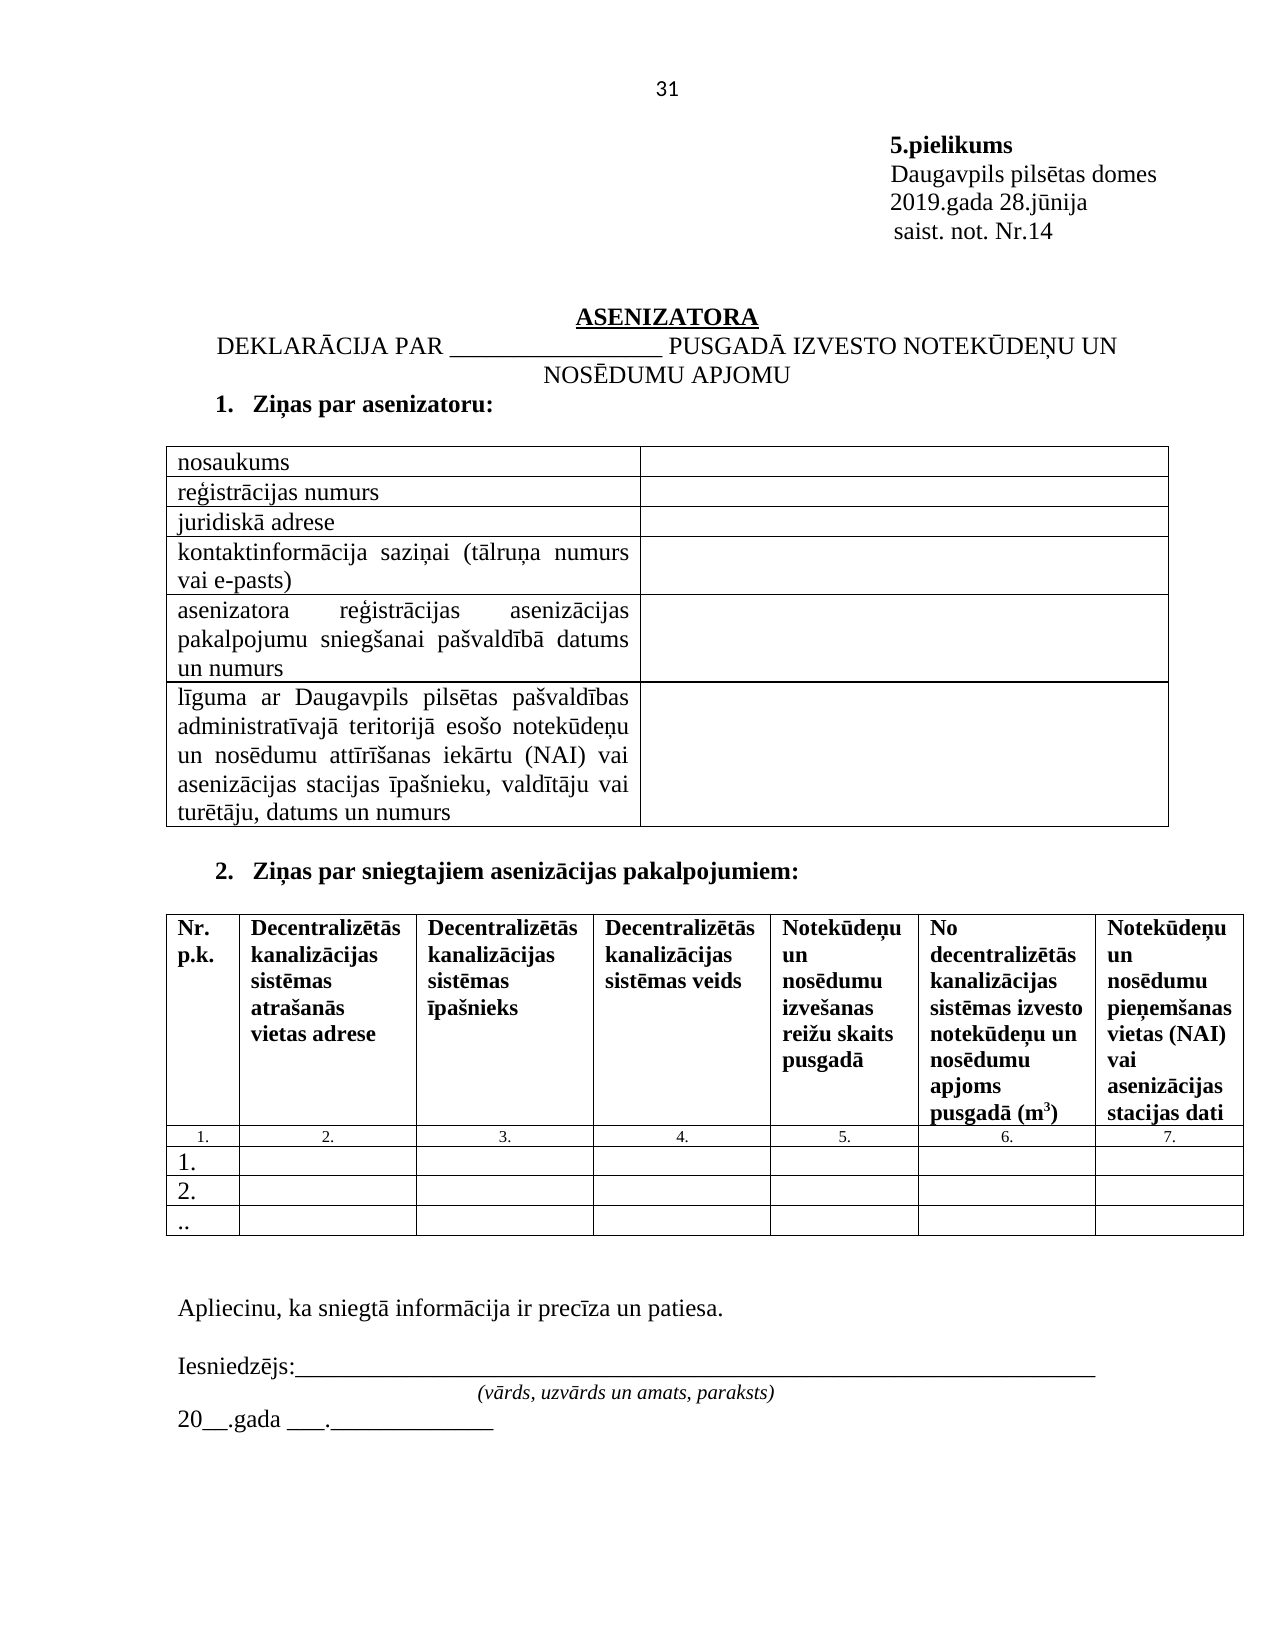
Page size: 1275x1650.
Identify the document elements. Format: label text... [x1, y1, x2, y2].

table_cell 2. [240, 1126, 416, 1146]
table_cell [919, 1206, 1095, 1235]
table_cell [771, 1147, 918, 1175]
text 20__.gada ___._____________ [177, 1404, 1157, 1432]
table_cell kontaktinformācija saziņai (tālruņa numurs vai e-pasts) [167, 537, 640, 594]
table_cell [240, 1176, 416, 1205]
table_cell līguma ar Daugavpils pilsētas pašvaldības administratīvajā teritorijā esošo notekūdeņu un nosēdumu attīrīšanas iekārtu (NAI) vai asenizācijas stacijas īpašnieku, valdītāju vai turētāju, datums un numurs [167, 683, 640, 826]
table_cell [594, 1206, 770, 1235]
table_cell .. [167, 1206, 239, 1235]
table_cell [1096, 1176, 1243, 1205]
table_cell 1. [167, 1126, 239, 1146]
text Apliecinu, ka sniegtā informācija ir precīza un patiesa. [177, 1293, 1157, 1322]
text 2019.gada 28.jūnija [177, 187, 1157, 216]
table_header Nr. p.k. [167, 915, 239, 1125]
table_cell [641, 595, 1168, 681]
text saist. not. Nr.14 [177, 216, 1157, 245]
table_cell [594, 1176, 770, 1205]
text ASENIZATORA [177, 302, 1157, 331]
table_cell 1. [167, 1147, 239, 1175]
table_cell reģistrācijas numurs [167, 477, 640, 506]
table_header [641, 447, 1168, 476]
text Iesniedzējs:________________________________________________________________ [177, 1351, 1157, 1380]
table_cell [641, 683, 1168, 826]
table_cell 7. [1096, 1126, 1243, 1146]
list Ziņas par asenizatoru: [215, 389, 1157, 417]
table_cell 2. [167, 1176, 239, 1205]
table_cell 4. [594, 1126, 770, 1146]
table_cell 3. [417, 1126, 593, 1146]
table_header Notekūdeņu un nosēdumu pieņemšanas vietas (NAI) vai asenizācijas stacijas dati [1096, 915, 1243, 1125]
table_header nosaukums [167, 447, 640, 476]
table_cell juridiskā adrese [167, 507, 640, 536]
table_header No decentralizētās kanalizācijas sistēmas izvesto notekūdeņu un nosēdumu apjoms pusgadā (m3) [919, 915, 1095, 1125]
table_cell [919, 1176, 1095, 1205]
table_cell [417, 1147, 593, 1175]
list Ziņas par sniegtajiem asenizācijas pakalpojumiem: [215, 856, 1157, 885]
table_cell [240, 1206, 416, 1235]
text 5.pielikums [177, 130, 1157, 159]
table_cell [1096, 1206, 1243, 1235]
table_cell [919, 1147, 1095, 1175]
table_cell [641, 477, 1168, 506]
table_cell [240, 1147, 416, 1175]
table_cell [417, 1176, 593, 1205]
table_header Decentralizētās kanalizācijas sistēmas īpašnieks [417, 915, 593, 1125]
table_header Decentralizētās kanalizācijas sistēmas veids [594, 915, 770, 1125]
table_cell 6. [919, 1126, 1095, 1146]
table_cell [641, 537, 1168, 594]
table_cell asenizatora reģistrācijas asenizācijas pakalpojumu sniegšanai pašvaldībā datums un numurs [167, 595, 640, 681]
table_cell 5. [771, 1126, 918, 1146]
table_cell [1096, 1147, 1243, 1175]
table_cell [641, 507, 1168, 536]
text Daugavpils pilsētas domes [177, 159, 1157, 187]
table_header Decentralizētās kanalizācijas sistēmas atrašanās vietas adrese [240, 915, 416, 1125]
table_cell [771, 1206, 918, 1235]
table_cell [771, 1176, 918, 1205]
text (vārds, uzvārds un amats, paraksts) [402, 1380, 1157, 1404]
table_cell [594, 1147, 770, 1175]
text DEKLARĀCIJA PAR _________________ PUSGADĀ IZVESTO NOTEKŪDEŅU UN NOSĒDUMU APJOMU [177, 331, 1157, 389]
table_header Notekūdeņu un nosēdumu izvešanas reižu skaits pusgadā [771, 915, 918, 1125]
table_cell [417, 1206, 593, 1235]
